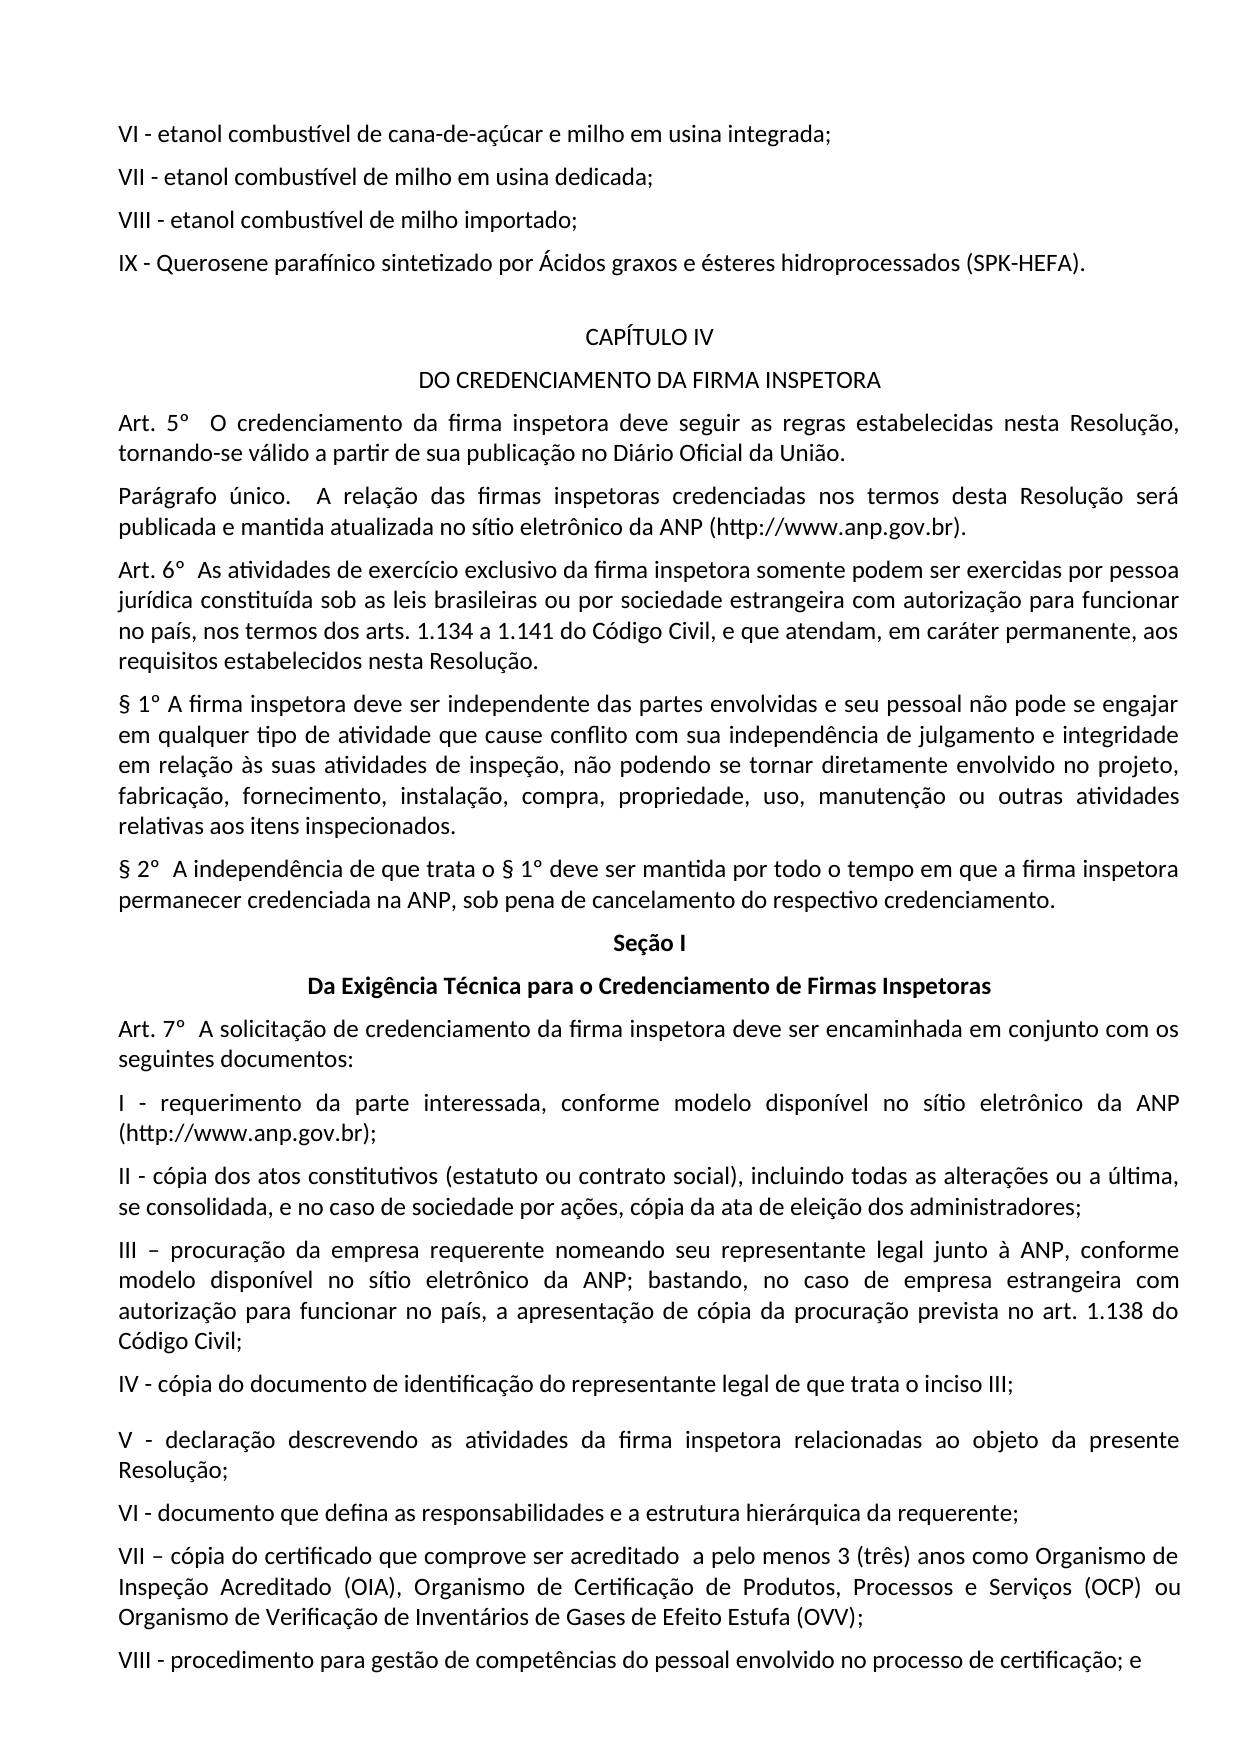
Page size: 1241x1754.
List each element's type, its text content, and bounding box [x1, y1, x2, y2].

text CAPÍTULO IV [118, 321, 1181, 351]
text VII – cópia do certificado que comprove ser acreditado a pelo menos 3 (três) anos como Organismo de Inspeção Acreditado (OIA), Organismo de Certificação de Produtos, Processos e Serviços (OCP) ou Organismo de Verificação de Inventários de Gases de Efeito Estufa (OVV); [118, 1540, 1181, 1632]
text Art. 7º A solicitação de credenciamento da firma inspetora deve ser encaminhada em conjunto com os seguintes documentos: [118, 1013, 1181, 1074]
text Da Exigência Técnica para o Credenciamento de Firmas Inspetoras [118, 970, 1181, 1001]
text DO CREDENCIAMENTO DA FIRMA INSPETORA [118, 364, 1181, 394]
text V - declaração descrevendo as atividades da firma inspetora relacionadas ao objeto da presente Resolução; [118, 1424, 1181, 1485]
text VI - documento que defina as responsabilidades e a estrutura hierárquica da requerente; [118, 1497, 1181, 1528]
text Parágrafo único. A relação das firmas inspetoras credenciadas nos termos desta Resolução será publicada e mantida atualizada no sítio eletrônico da ANP (http://www.anp.gov.br). [118, 480, 1181, 541]
text IV - cópia do documento de identificação do representante legal de que trata o inciso III; [118, 1368, 1181, 1399]
text § 2º A independência de que trata o § 1º deve ser mantida por todo o tempo em que a firma inspetora permanecer credenciada na ANP, sob pena de cancelamento do respectivo credenciamento. [118, 853, 1181, 914]
text Art. 5º O credenciamento da firma inspetora deve seguir as regras estabelecidas nesta Resolução, tornando-se válido a partir de sua publicação no Diário Oficial da União. [118, 407, 1181, 468]
text VIII - procedimento para gestão de competências do pessoal envolvido no processo de certificação; e [118, 1644, 1181, 1675]
text Seção I [118, 927, 1181, 958]
text III – procuração da empresa requerente nomeando seu representante legal junto à ANP, conforme modelo disponível no sítio eletrônico da ANP; bastando, no caso de empresa estrangeira com autorização para funcionar no país, a apresentação de cópia da procuração prevista no art. 1.138 do Código Civil; [118, 1234, 1181, 1356]
text § 1º A firma inspetora deve ser independente das partes envolvidas e seu pessoal não pode se engajar em qualquer tipo de atividade que cause conflito com sua independência de julgamento e integridade em relação às suas atividades de inspeção, não podendo se tornar diretamente envolvido no projeto, fabricação, fornecimento, instalação, compra, propriedade, uso, manutenção ou outras atividades relativas aos itens inspecionados. [118, 688, 1181, 841]
text Art. 6º As atividades de exercício exclusivo da firma inspetora somente podem ser exercidas por pessoa jurídica constituída sob as leis brasileiras ou por sociedade estrangeira com autorização para funcionar no país, nos termos dos arts. 1.134 a 1.141 do Código Civil, e que atendam, em caráter permanente, aos requisitos estabelecidos nesta Resolução. [118, 554, 1181, 676]
text VII - etanol combustível de milho em usina dedicada; [118, 161, 1181, 192]
text II - cópia dos atos constitutivos (estatuto ou contrato social), incluindo todas as alterações ou a última, se consolidada, e no caso de sociedade por ações, cópia da ata de eleição dos administradores; [118, 1160, 1181, 1221]
text I - requerimento da parte interessada, conforme modelo disponível no sítio eletrônico da ANP (http://www.anp.gov.br); [118, 1087, 1181, 1148]
text VI - etanol combustível de cana-de-açúcar e milho em usina integrada; [118, 118, 1181, 149]
text IX - Querosene parafínico sintetizado por Ácidos graxos e ésteres hidroprocessados (SPK-HEFA). [118, 247, 1181, 278]
text VIII - etanol combustível de milho importado; [118, 204, 1181, 235]
